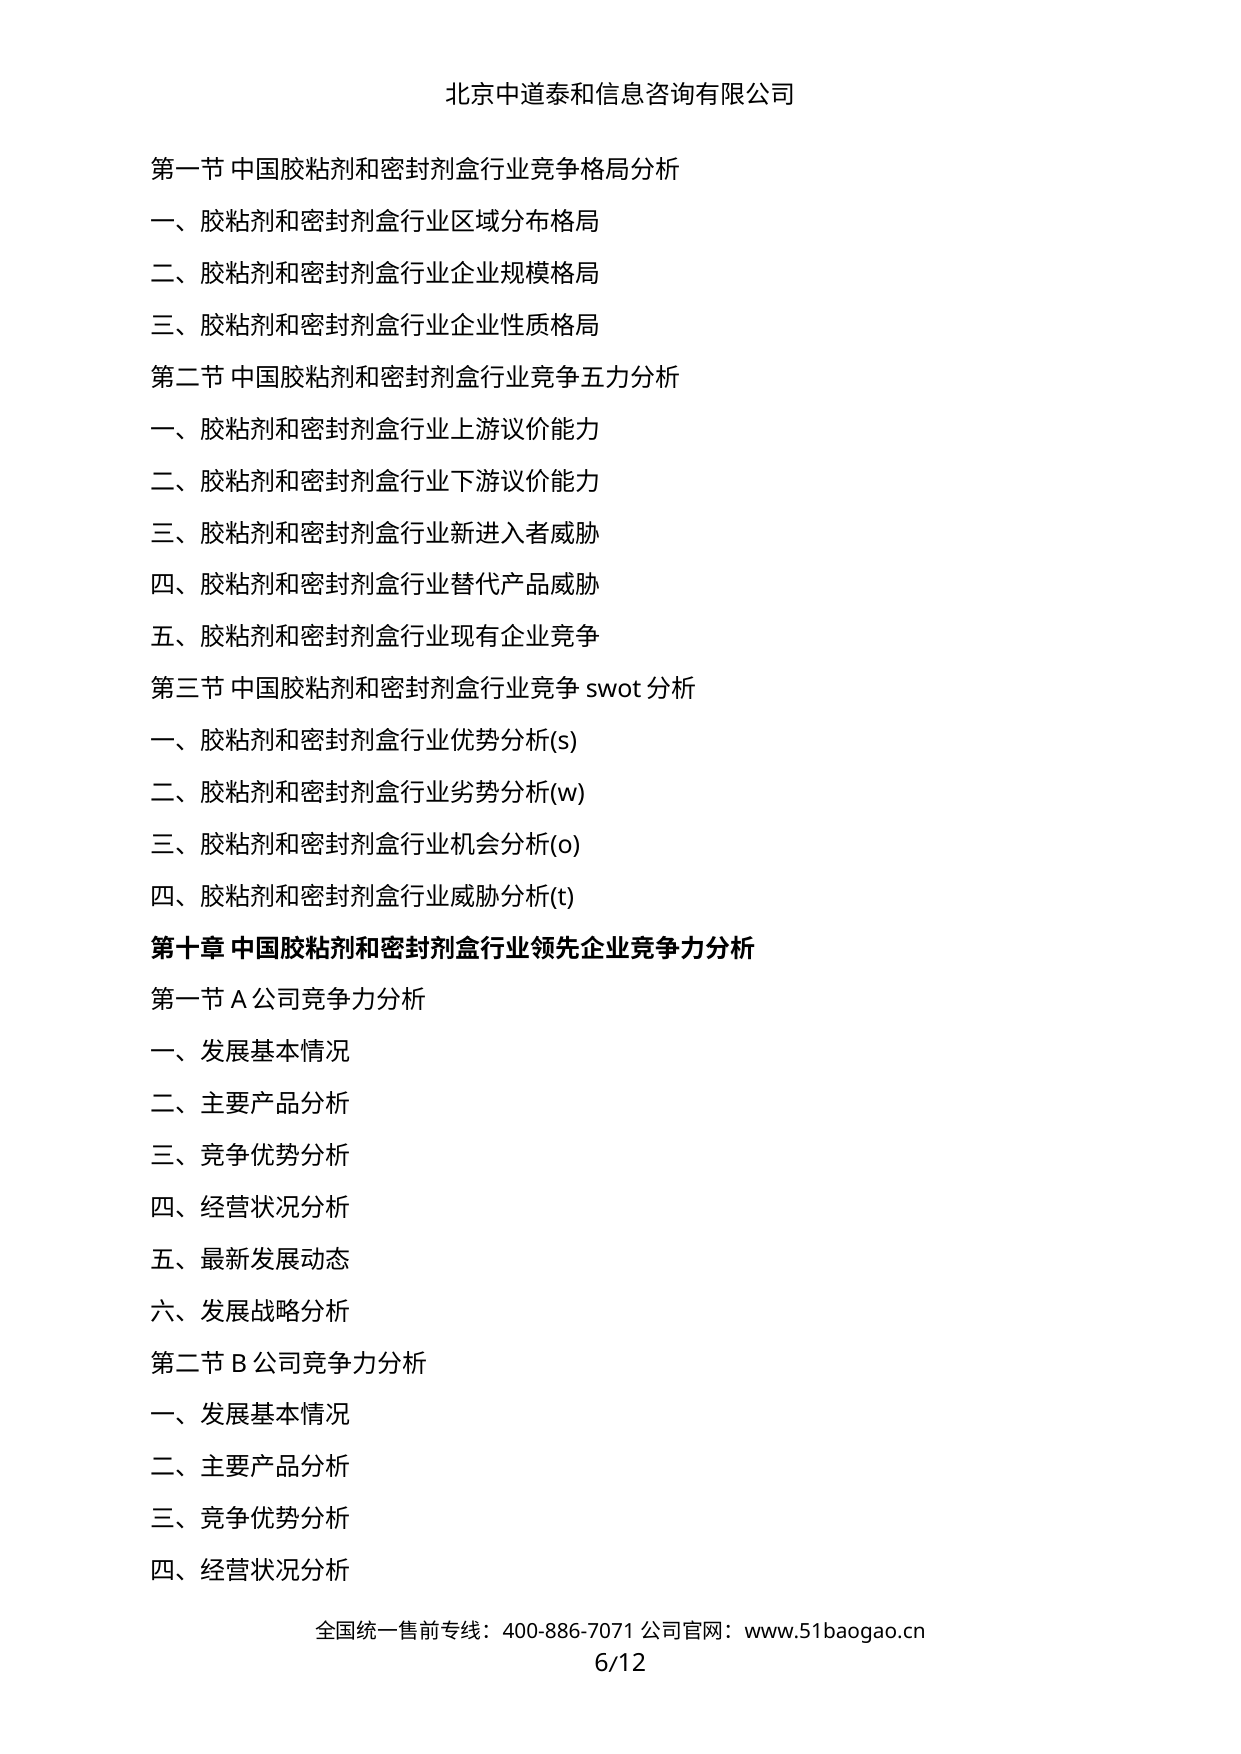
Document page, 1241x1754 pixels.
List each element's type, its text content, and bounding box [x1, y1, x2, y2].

text 四、经营状况分析 [150, 1187, 1090, 1224]
text 二、主要产品分析 [150, 1084, 1090, 1120]
text 第二节 B公司竞争力分析 [150, 1343, 1090, 1379]
text 四、胶粘剂和密封剂盒行业威胁分析(t) [150, 876, 1090, 912]
text 二、胶粘剂和密封剂盒行业企业规模格局 [150, 254, 1090, 290]
text 三、竞争优势分析 [150, 1136, 1090, 1172]
text 二、胶粘剂和密封剂盒行业劣势分析(w) [150, 772, 1090, 809]
text 第一节 A公司竞争力分析 [150, 980, 1090, 1016]
text 五、胶粘剂和密封剂盒行业现有企业竞争 [150, 617, 1090, 653]
text 第三节 中国胶粘剂和密封剂盒行业竞争swot分析 [150, 669, 1090, 705]
text 第一节 中国胶粘剂和密封剂盒行业竞争格局分析 [150, 150, 1090, 186]
text 一、胶粘剂和密封剂盒行业优势分析(s) [150, 721, 1090, 757]
text 六、发展战略分析 [150, 1291, 1090, 1327]
text 三、胶粘剂和密封剂盒行业企业性质格局 [150, 306, 1090, 342]
text 五、最新发展动态 [150, 1239, 1090, 1276]
text 三、胶粘剂和密封剂盒行业新进入者威胁 [150, 513, 1090, 549]
text 第二节 中国胶粘剂和密封剂盒行业竞争五力分析 [150, 357, 1090, 394]
text 一、发展基本情况 [150, 1395, 1090, 1431]
text 四、经营状况分析 [150, 1551, 1090, 1587]
text 一、胶粘剂和密封剂盒行业上游议价能力 [150, 409, 1090, 446]
text 二、主要产品分析 [150, 1447, 1090, 1483]
text 一、胶粘剂和密封剂盒行业区域分布格局 [150, 202, 1090, 238]
text 第十章 中国胶粘剂和密封剂盒行业领先企业竞争力分析 [150, 928, 1090, 964]
text 二、胶粘剂和密封剂盒行业下游议价能力 [150, 461, 1090, 497]
text 一、发展基本情况 [150, 1032, 1090, 1068]
text 三、竞争优势分析 [150, 1499, 1090, 1535]
text 三、胶粘剂和密封剂盒行业机会分析(o) [150, 824, 1090, 861]
text 四、胶粘剂和密封剂盒行业替代产品威胁 [150, 565, 1090, 601]
